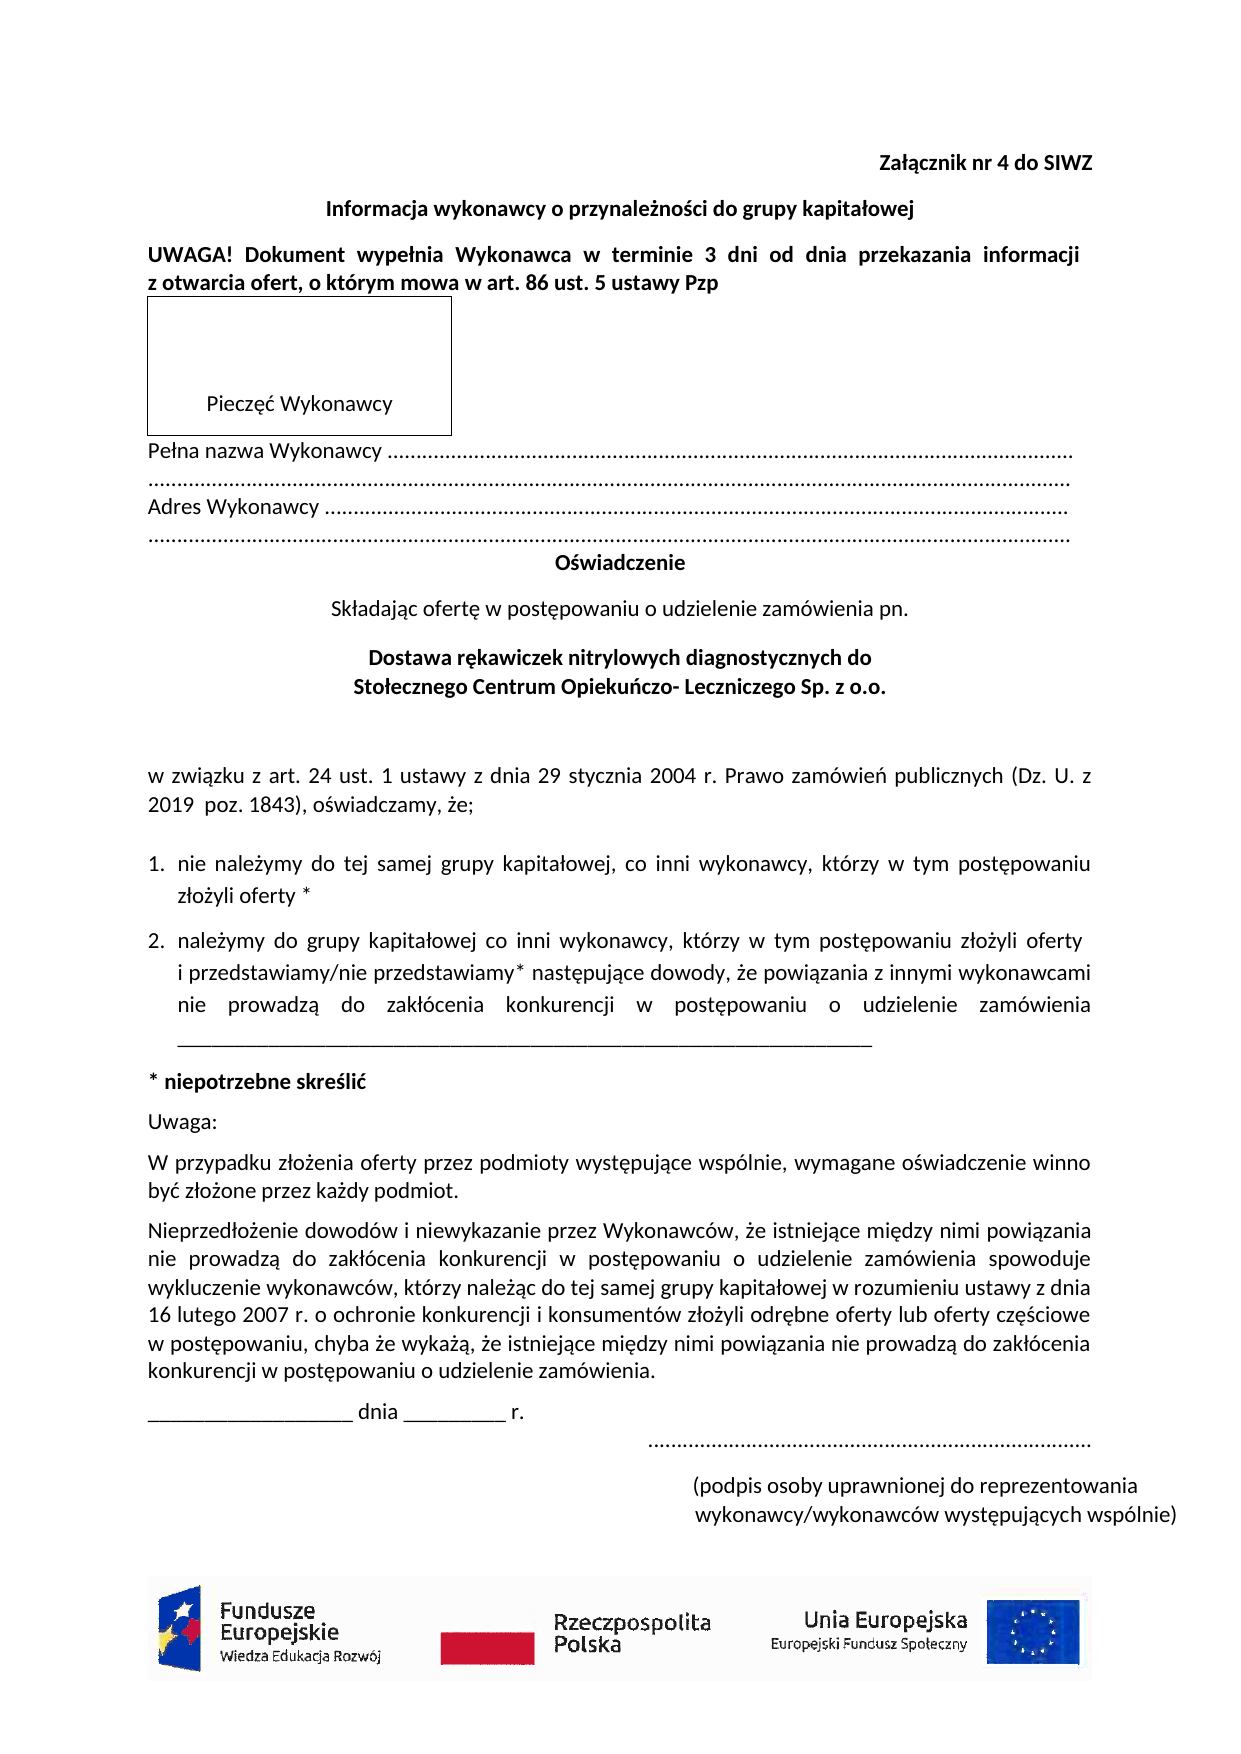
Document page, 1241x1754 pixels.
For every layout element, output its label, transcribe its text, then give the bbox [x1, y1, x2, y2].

text w związku z art. 24 ust. 1 ustawy z dnia 29 stycznia 2004 r. Prawo zamówień publicznych (Dz. U. z 2019 poz. 1843), oświadczamy, że; [148, 761, 1093, 818]
text Oświadczenie [148, 548, 1093, 576]
text ................................................................................................................................................................ [148, 520, 1093, 548]
picture [147, 1576, 1092, 1681]
text ............................................................................. [148, 1425, 1093, 1453]
text * niepotrzebne skreślić [148, 1067, 1093, 1095]
table_header Pieczęć Wykonawcy [148, 297, 451, 435]
text W przypadku złożenia oferty przez podmioty występujące wspólnie, wymagane oświadczenie winno być złożone przez każdy podmiot. [148, 1148, 1093, 1204]
text Dostawa rękawiczek nitrylowych diagnostycznych do [148, 643, 1093, 671]
text Nieprzedłożenie dowodów i niewykazanie przez Wykonawców, że istniejące między nimi powiązania nie prowadzą do zakłócenia konkurencji w postępowaniu o udzielenie zamówienia spowoduje wykluczenie wykonawców, którzy należąc do tej samej grupy kapitałowej w rozumieniu ustawy z dnia 16 lutego 2007 r. o ochronie konkurencji i konsumentów złożyli odrębne oferty lub oferty częściowe w postępowaniu, chyba że wykażą, że istniejące między nimi powiązania nie prowadzą do zakłócenia konkurencji w postępowaniu o udzielenie zamówienia. [148, 1217, 1093, 1385]
text __________________ dnia _________ r. [148, 1397, 1093, 1425]
text Adres Wykonawcy ................................................................................................................................. [148, 492, 1093, 520]
text Stołecznego Centrum Opiekuńczo- Leczniczego Sp. z o.o. [148, 672, 1093, 700]
text Załącznik nr 4 do SIWZ [148, 148, 1093, 176]
text ................................................................................................................................................................ [148, 464, 1093, 492]
text 2. należymy do grupy kapitałowej co inni wykonawcy, którzy w tym postępowaniu złożyli oferty i przedstawiamy/nie przedstawiamy* następujące dowody, że powiązania z innymi wykonawcami nie prowadzą do zakłócenia konkurencji w postępowaniu o udzielenie zamówienia _____________________________________________________________ [148, 926, 1093, 1050]
text Pełna nazwa Wykonawcy ....................................................................................................................... [148, 436, 1093, 464]
text 1. nie należymy do tej samej grupy kapitałowej, co inni wykonawcy, którzy w tym postępowaniu złożyli oferty * [148, 849, 1093, 909]
text Uwaga: [148, 1107, 1093, 1136]
text Składając ofertę w postępowaniu o udzielenie zamówienia pn. [148, 594, 1093, 622]
text Informacja wykonawcy o przynależności do grupy kapitałowej [148, 194, 1093, 222]
text UWAGA! Dokument wypełnia Wykonawca w terminie 3 dni od dnia przekazania informacji z otwarcia ofert, o którym mowa w art. 86 ust. 5 ustawy Pzp [148, 240, 1093, 296]
text (podpis osoby uprawnionej do reprezentowania wykonawcy/wykonawców występujących wspólnie) [148, 1471, 1093, 1529]
